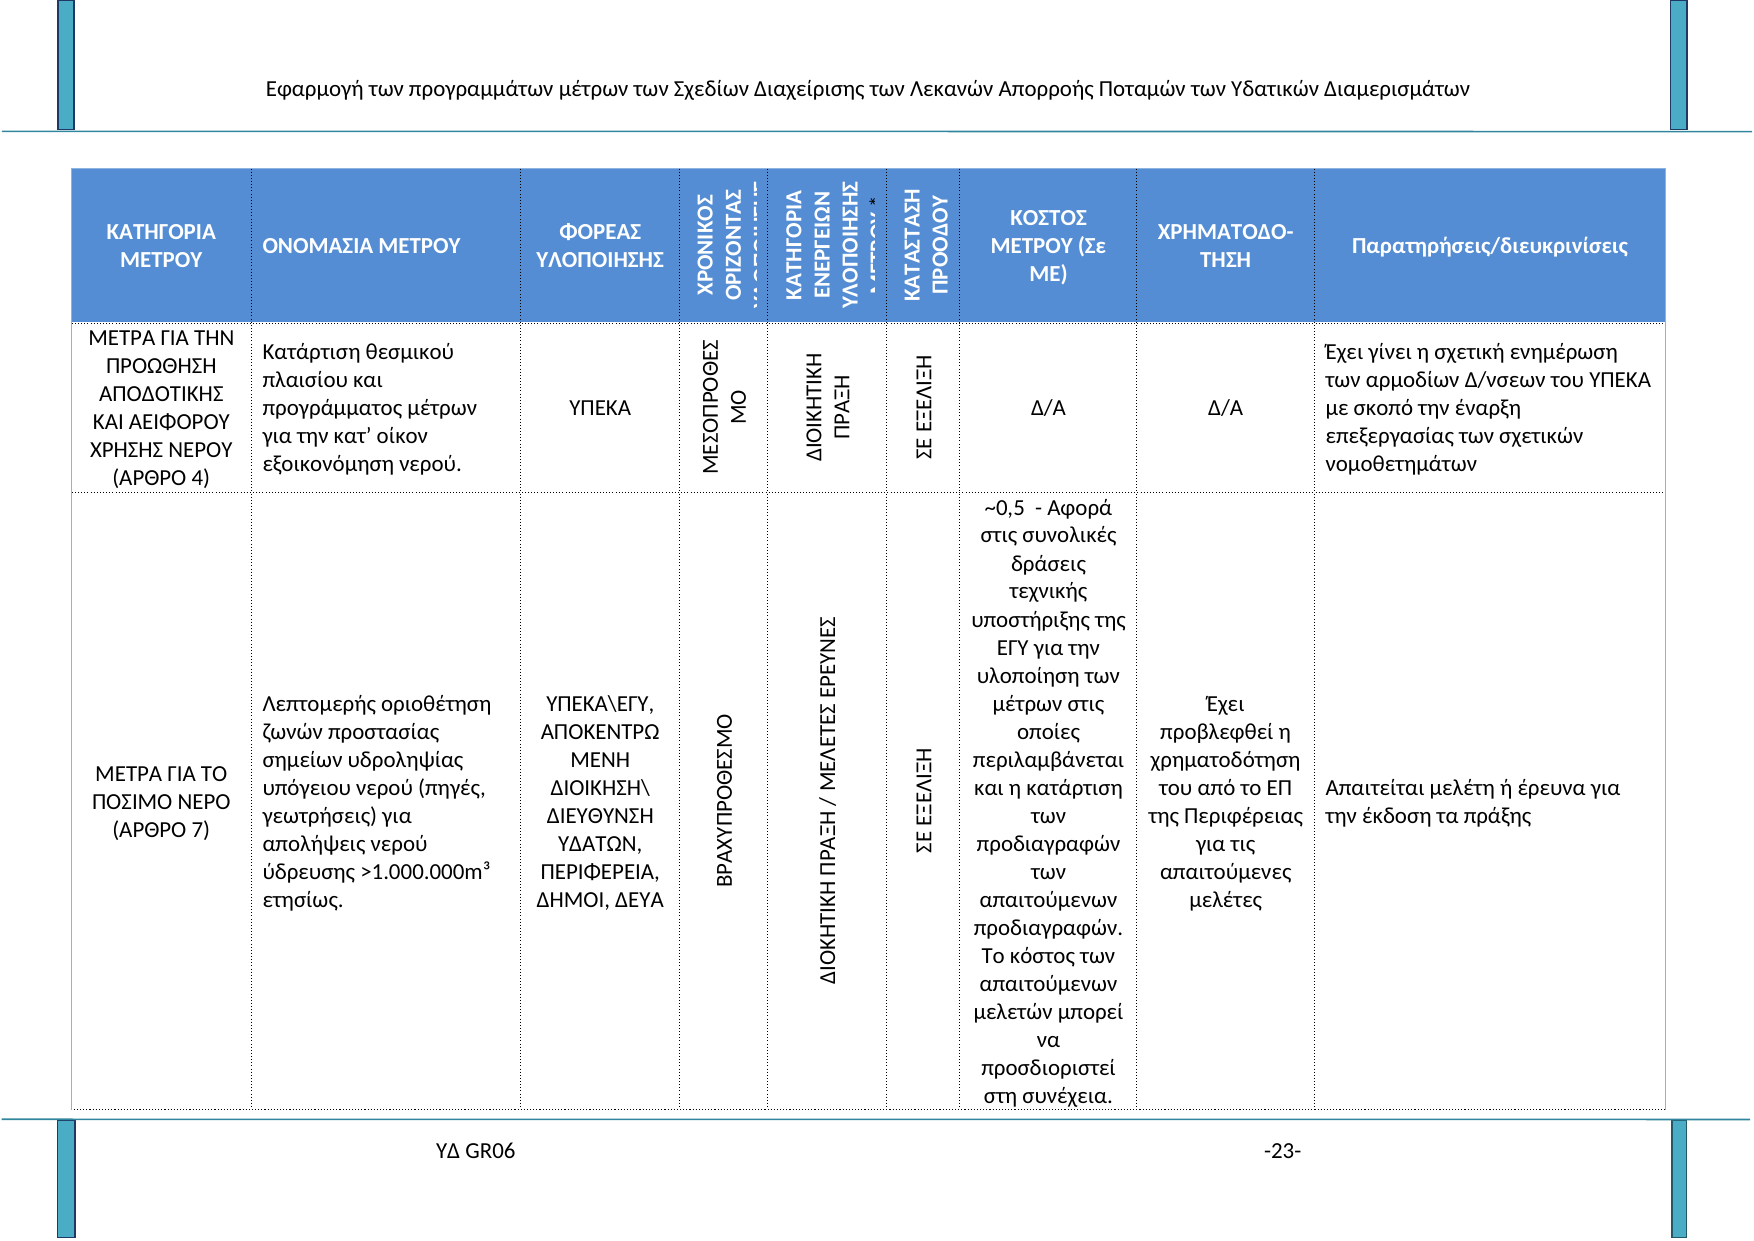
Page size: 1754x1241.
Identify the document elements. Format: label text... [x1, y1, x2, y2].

table_cell ΜΕΤΡΑ ΓΙΑ ΤΟ ΠΟΣΙΜΟ ΝΕΡΟ (ΆΡΘΡΟ 7) [72, 492, 251, 1109]
table_header ΚΑΤΗΓΟΡΙΑ ΜΕΤΡΟΥ [72, 169, 251, 322]
table_cell ΔΙΟΙΚΗΤΙΚΗ ΠΡΑΞΗ [768, 323, 886, 492]
table_cell Λεπτομερής οριοθέτηση ζωνών προστασίας σημείων υδροληψίας υπόγειου νερού (πηγές, γεωτρήσεις) για απολήψεις νερού ύδρευσης >1.000.000m³ ετησίως. [251, 492, 521, 1109]
table_cell Έχει προβλεφθεί η χρηματοδότηση του από το ΕΠ της Περιφέρειας για τις απαιτούμενες μελέτες [1137, 492, 1314, 1109]
table_cell Απαιτείται μελέτη ή έρευνα για την έκδοση τα πράξης [1314, 492, 1665, 1109]
table_header Παρατηρήσεις/διευκρινίσεις [1314, 169, 1665, 322]
table_cell ΔΙΟΚΗΤΙΚΗ ΠΡΑΞΗ / ΜΕΛΕΤΕΣ ΕΡΕΥΝΕΣ [768, 492, 886, 1109]
table_cell Έχει γίνει η σχετική ενημέρωση των αρμοδίων Δ/νσεων του ΥΠΕΚΑ με σκοπό την έναρξη επεξεργασίας των σχετικών νομοθετημάτων [1314, 323, 1665, 492]
table_cell ΣΕ ΕΞΕΛΙΞΗ [886, 323, 960, 492]
table_cell ΜΕΤΡΑ ΓΙΑ ΤΗΝ ΠΡΟΩΘΗΣΗ ΑΠΟΔΟΤΙΚΗΣ ΚΑΙ ΑΕΙΦΟΡΟΥ ΧΡΗΣΗΣ ΝΕΡΟΥ (ΆΡΘΡΟ 4) [72, 323, 251, 492]
table_cell Κατάρτιση θεσμικού πλαισίου και προγράμματος μέτρων για την κατ’ οίκον εξοικονόμηση νερού. [251, 323, 521, 492]
table_cell ΣΕ ΕΞΕΛΙΞΗ [886, 492, 960, 1109]
table_cell ΥΠΕΚΑ [521, 323, 679, 492]
table_header ΚΑΤΗΓΟΡΙΑ ΕΝΕΡΓΕΙΩΝ ΥΛΟΠΟΙΗΣΗΣ ΜΕΤΡΟΥ * [768, 169, 886, 322]
table_cell Δ/Α [1137, 323, 1314, 492]
table_header ΟΝΟΜΑΣΙΑ ΜΕΤΡΟΥ [251, 169, 521, 322]
table_cell Δ/Α [960, 323, 1137, 492]
table_cell ~0,5 - Αφορά στις συνολικές δράσεις τεχνικής υποστήριξης της ΕΓΥ για την υλοποίηση των μέτρων στις οποίες περιλαμβάνεται και η κατάρτιση των προδιαγραφών των απαιτούμενων προδιαγραφών. Το κόστος των απαιτούμενων μελετών μπορεί να προσδιοριστεί στη συνέχεια. [960, 492, 1137, 1109]
table_cell ΥΠΕΚΑ\ΕΓΥ, ΑΠΟΚΕΝΤΡΩΜΕΝΗ ΔΙΟΙΚΗΣΗ\ ΔΙΕΥΘΥΝΣΗ ΥΔΑΤΩΝ, ΠΕΡΙΦΕΡΕΙΑ, ΔΗΜΟΙ, ΔΕΥΑ [521, 492, 679, 1109]
table_header ΦΟΡΕΑΣ ΥΛΟΠΟΙΗΣΗΣ [521, 169, 679, 322]
table_header ΚΟΣΤΟΣ ΜΕΤΡΟΥ (Σε ΜΕ) [960, 169, 1137, 322]
table_cell ΜΕΣΟΠΡΟΘΕΣΜΟ [679, 323, 768, 492]
table_header ΧΡΟΝΙΚΟΣ ΟΡΙΖΟΝΤΑΣ ΥΛΟΠΟΙΗΣΗΣ [679, 169, 768, 322]
table_header ΧΡΗΜΑΤΟΔΟ-ΤΗΣΗ [1137, 169, 1314, 322]
table_header ΚΑΤΑΣΤΑΣΗ ΠΡΟΟΔΟΥ [886, 169, 960, 322]
table_cell ΒΡΑΧΥΠΡΟΘΕΣΜΟ [679, 492, 768, 1109]
